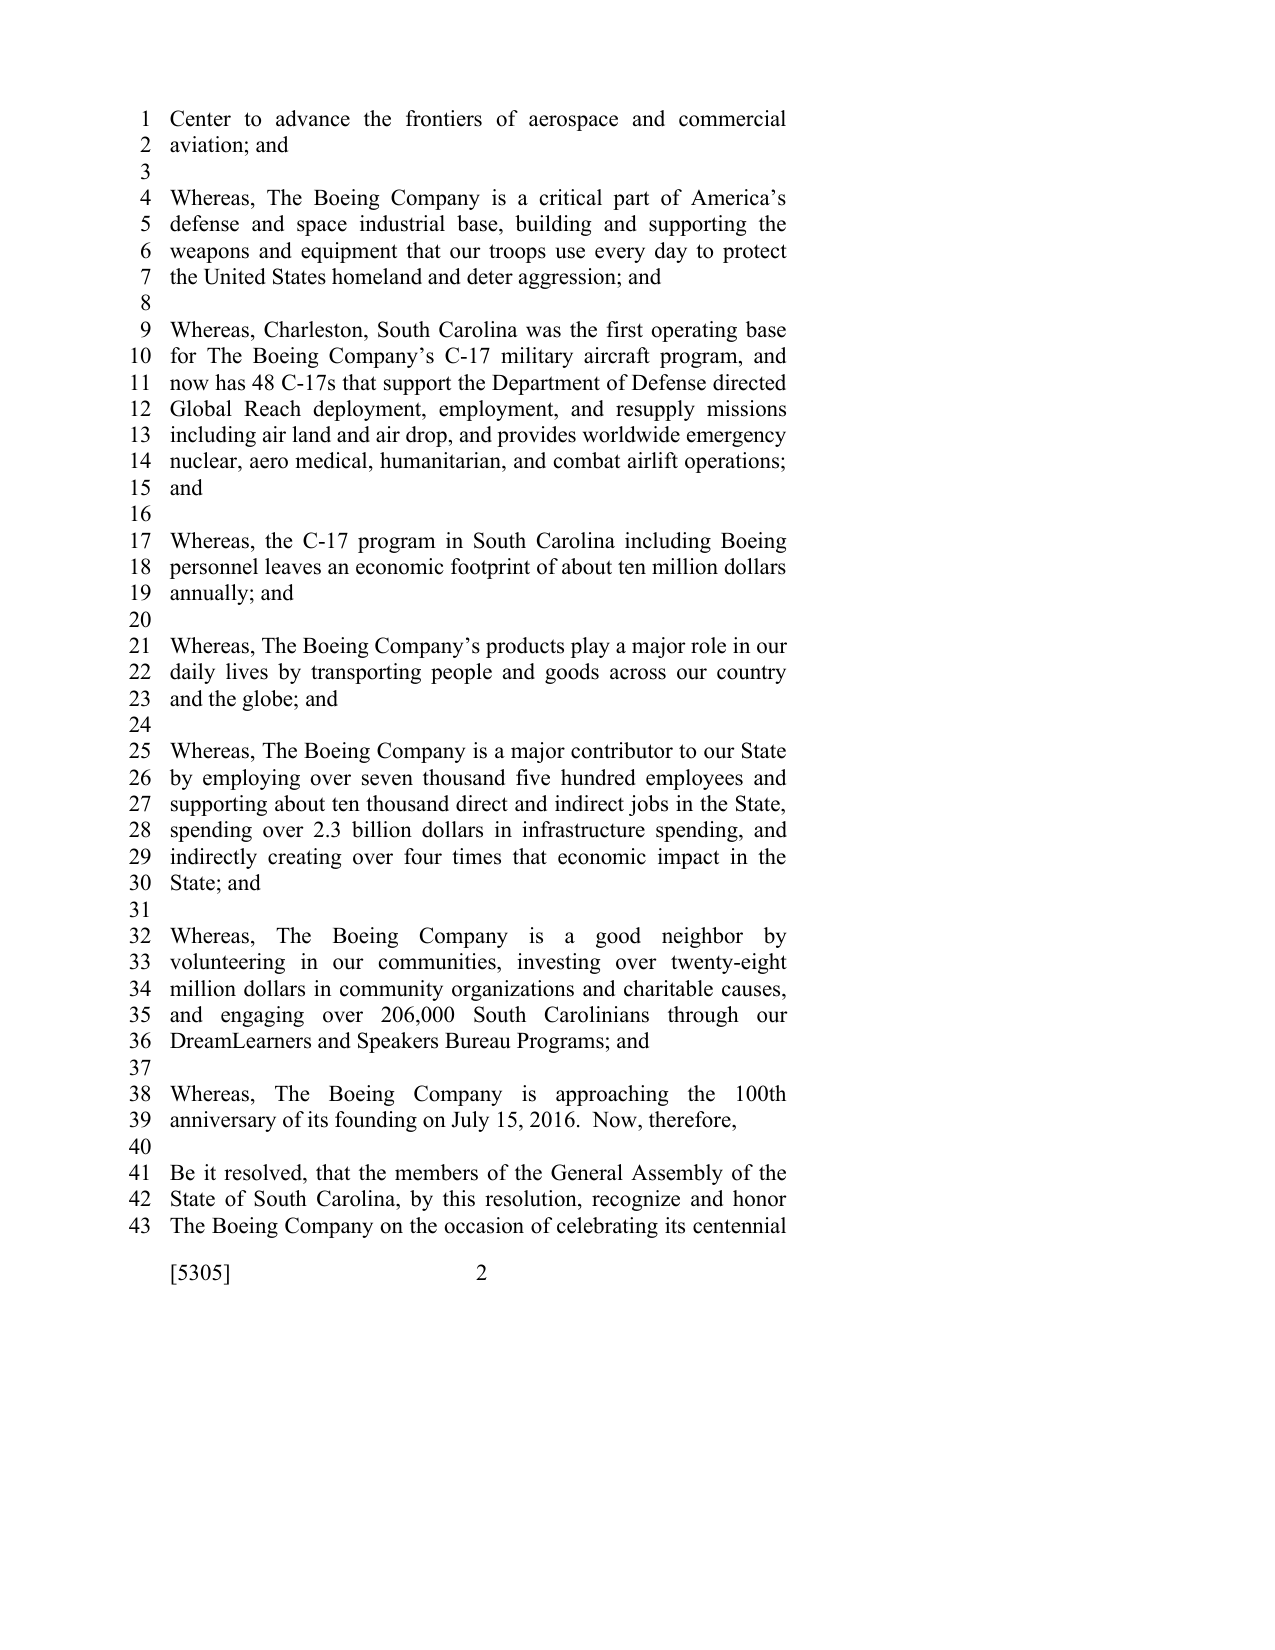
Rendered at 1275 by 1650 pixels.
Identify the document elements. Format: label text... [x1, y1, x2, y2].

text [169, 1159, 787, 1238]
text Whereas, The Boeing Company is approaching the 100th anniversary of its founding on July 15, 2016. Now, therefore, [169, 1080, 787, 1133]
text Whereas, The Boeing Company is a major contributor to our State by employing over seven thousand five hundred employees and supporting about ten thousand direct and indirect jobs in the State, spending over 2.3 billion dollars in infrastructure spending, and indirectly creating over four times that economic impact in the State; and [169, 737, 787, 896]
text Whereas, The Boeing Company is a good neighbor by volunteering in our communities, investing over twenty-eight million dollars in community organizations and charitable causes, and engaging over 206,000 South Carolinians through our DreamLearners and Speakers Bureau Programs; and [169, 922, 787, 1054]
text Whereas, the C-17 program in South Carolina including Boeing personnel leaves an economic footprint of about ten million dollars annually; and [169, 527, 787, 606]
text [169, 105, 787, 158]
text Whereas, The Boeing Company’s products play a major role in our daily lives by transporting people and goods across our country and the globe; and [169, 632, 787, 711]
text Whereas, Charleston, South Carolina was the first operating base for The Boeing Company’s C-17 military aircraft program, and now has 48 C-17s that support the Department of Defense directed Global Reach deployment, employment, and resupply missions including air land and air drop, and provides worldwide emergency nuclear, aero medical, humanitarian, and combat airlift operations; and [169, 316, 787, 500]
text Whereas, The Boeing Company is a critical part of America’s defense and space industrial base, building and supporting the weapons and equipment that our troops use every day to protect the United States homeland and deter aggression; and [169, 184, 787, 289]
